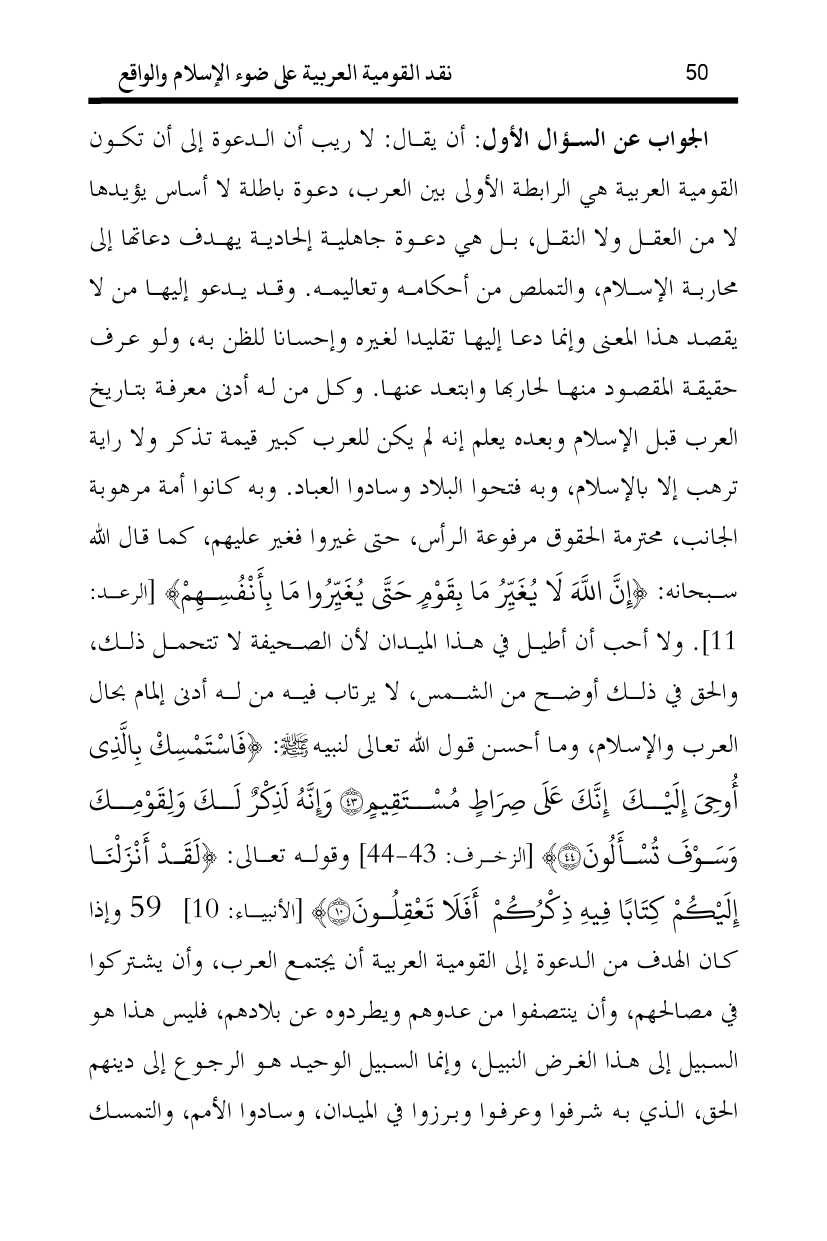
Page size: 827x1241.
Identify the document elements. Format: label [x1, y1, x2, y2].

text [89, 115, 738, 1137]
